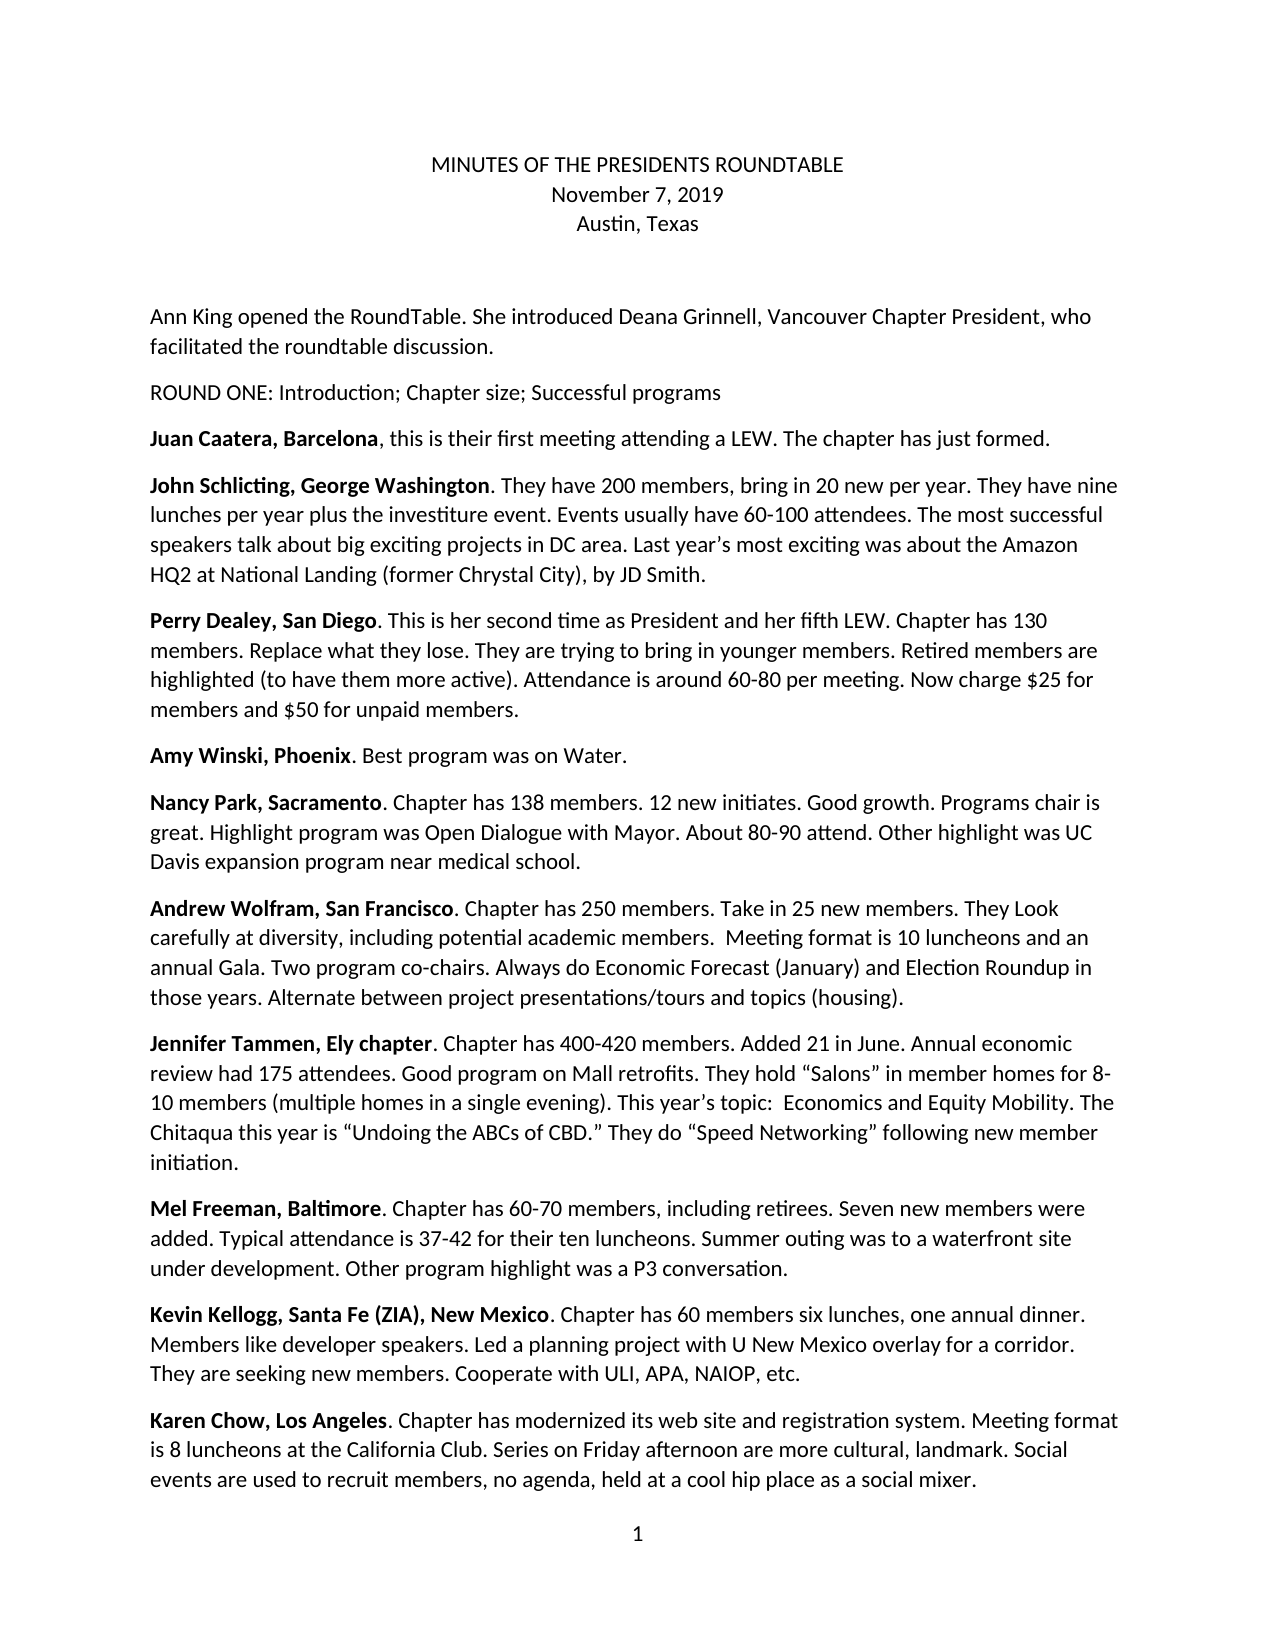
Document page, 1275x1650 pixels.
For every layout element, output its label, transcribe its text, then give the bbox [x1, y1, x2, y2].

text Jennifer Tammen, Ely chapter. Chapter has 400-420 members. Added 21 in June. Annual economic review had 175 attendees. Good program on Mall retrofits. They hold “Salons” in member homes for 8-10 members (multiple homes in a single evening). This year’s topic: Economics and Equity Mobility. The Chitaqua this year is “Undoing the ABCs of CBD.” They do “Speed Networking” following new member initiation. [150, 1029, 1125, 1176]
text Kevin Kellogg, Santa Fe (ZIA), New Mexico. Chapter has 60 members six lunches, one annual dinner. Members like developer speakers. Led a planning project with U New Mexico overlay for a corridor. They are seeking new members. Cooperate with ULI, APA, NAIOP, etc. [150, 1300, 1125, 1387]
text Nancy Park, Sacramento. Chapter has 138 members. 12 new initiates. Good growth. Programs chair is great. Highlight program was Open Dialogue with Mayor. About 80-90 attend. Other highlight was UC Davis expansion program near medical school. [150, 788, 1125, 875]
text Amy Winski, Phoenix. Best program was on Water. [150, 742, 1125, 770]
text Mel Freeman, Baltimore. Chapter has 60-70 members, including retirees. Seven new members were added. Typical attendance is 37-42 for their ten luncheons. Summer outing was to a waterfront site under development. Other program highlight was a P3 conversation. [150, 1194, 1125, 1282]
text Karen Chow, Los Angeles. Chapter has modernized its web site and registration system. Meeting format is 8 luncheons at the California Club. Series on Friday afternoon are more cultural, landmark. Social events are used to recruit members, no agenda, held at a cool hip place as a social mixer. [150, 1406, 1125, 1493]
text Perry Dealey, San Diego. This is her second time as President and her fifth LEW. Chapter has 130 members. Replace what they lose. They are trying to bring in younger members. Retired members are highlighted (to have them more active). Attendance is around 60-80 per meeting. Now charge $25 for members and $50 for unpaid members. [150, 606, 1125, 723]
text MINUTES OF THE PRESIDENTS ROUNDTABLE [150, 150, 1125, 178]
text Andrew Wolfram, San Francisco. Chapter has 250 members. Take in 25 new members. They Look carefully at diversity, including potential academic members. Meeting format is 10 luncheons and an annual Gala. Two program co-chairs. Always do Economic Forecast (January) and Election Roundup in those years. Alternate between project presentations/tours and topics (housing). [150, 894, 1125, 1011]
text ROUND ONE: Introduction; Chapter size; Successful programs [150, 378, 1125, 406]
text Ann King opened the RoundTable. She introduced Deana Grinnell, Vancouver Chapter President, who facilitated the roundtable discussion. [150, 302, 1125, 360]
text Juan Caatera, Barcelona, this is their first meeting attending a LEW. The chapter has just formed. [150, 424, 1125, 452]
text John Schlicting, George Washington. They have 200 members, bring in 20 new per year. They have nine lunches per year plus the investiture event. Events usually have 60-100 attendees. The most successful speakers talk about big exciting projects in DC area. Last year’s most exciting was about the Amazon HQ2 at National Landing (former Chrystal City), by JD Smith. [150, 471, 1125, 588]
text Austin, Texas [150, 209, 1125, 237]
text November 7, 2019 [150, 180, 1125, 208]
